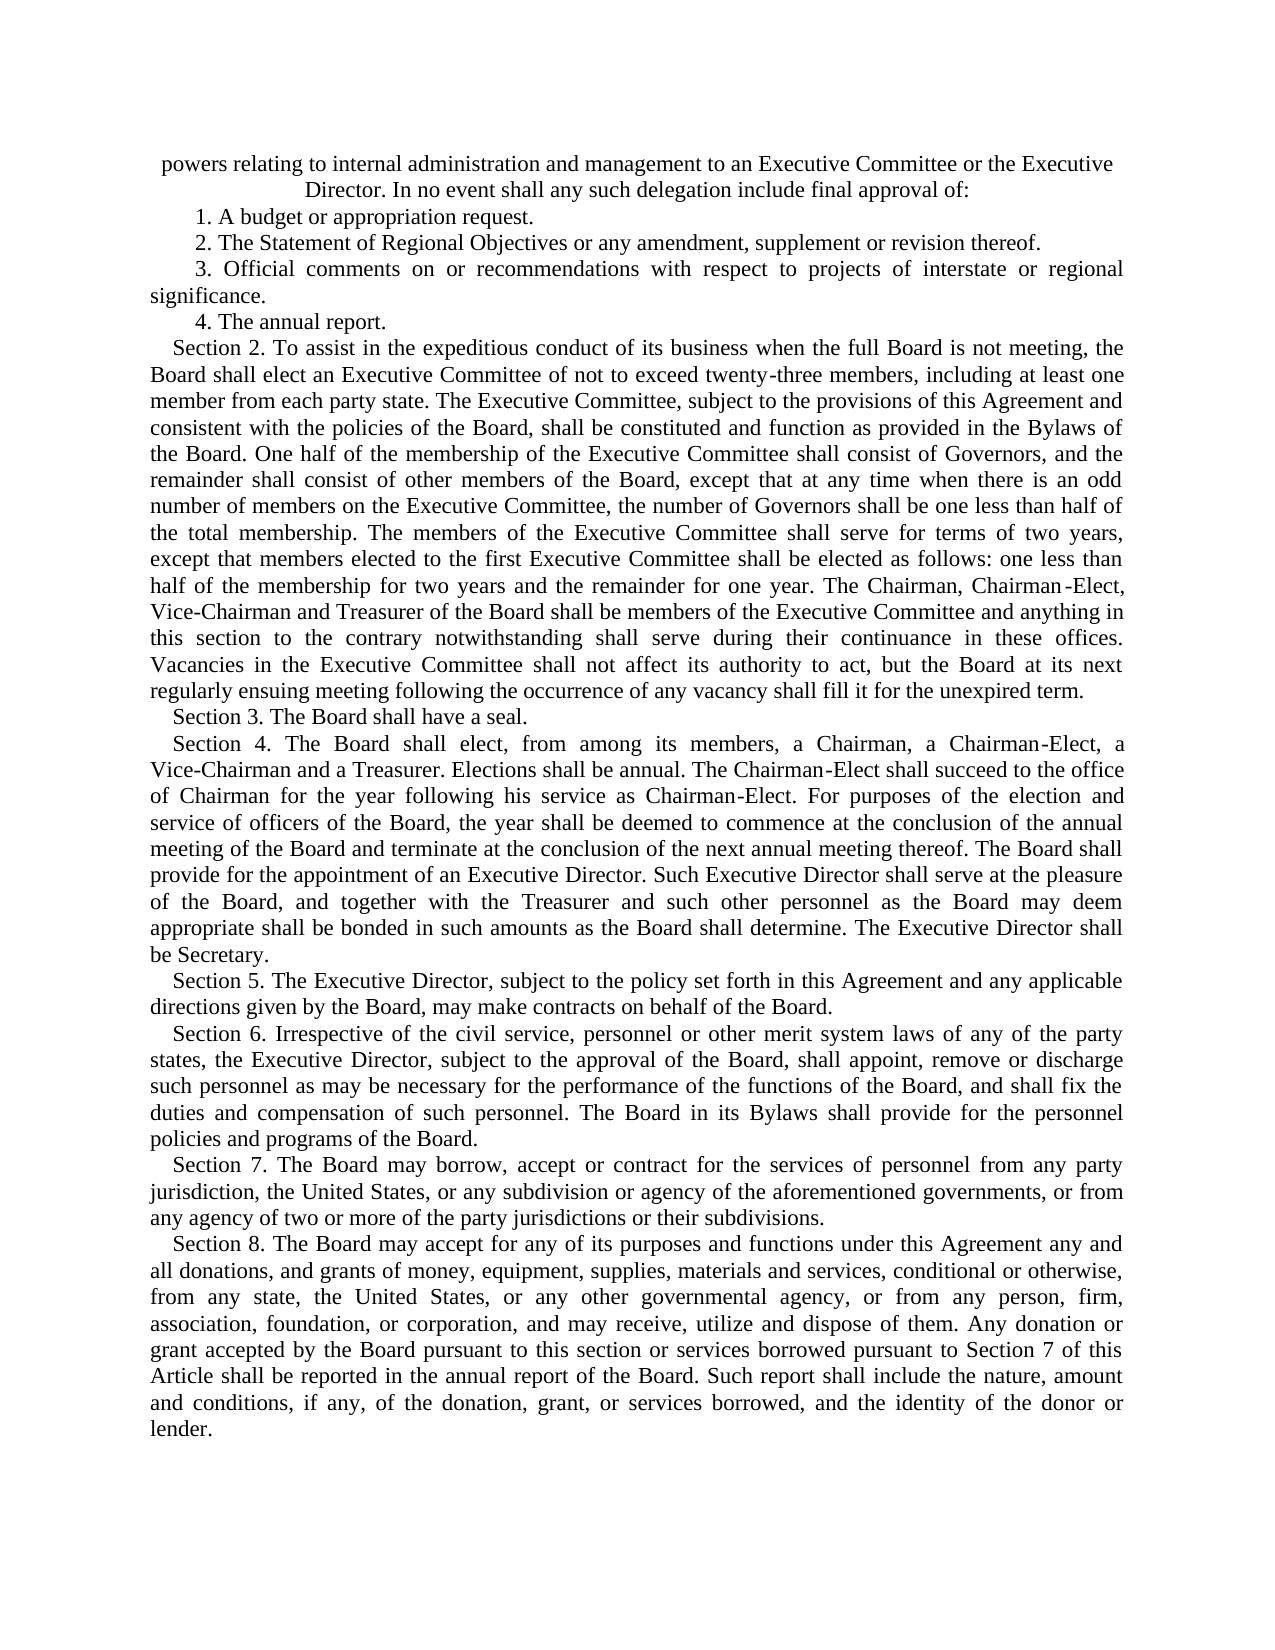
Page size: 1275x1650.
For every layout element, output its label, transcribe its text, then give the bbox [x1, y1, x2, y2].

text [150, 150, 1125, 203]
text Section 5. The Executive Director, subject to the policy set forth in this Agreement and any applicable directions given by the Board, may make contracts on behalf of the Board. [150, 967, 1125, 1020]
text Section 2. To assist in the expeditious conduct of its business when the full Board is not meeting, the Board shall elect an Executive Committee of not to exceed twenty-three members, including at least one member from each party state. The Executive Committee, subject to the provisions of this Agreement and consistent with the policies of the Board, shall be constituted and function as provided in the Bylaws of the Board. One half of the membership of the Executive Committee shall consist of Governors, and the remainder shall consist of other members of the Board, except that at any time when there is an odd number of members on the Executive Committee, the number of Governors shall be one less than half of the total membership. The members of the Executive Committee shall serve for terms of two years, except that members elected to the first Executive Committee shall be elected as follows: one less than half of the membership for two years and the remainder for one year. The Chairman, Chairman-Elect, Vice-Chairman and Treasurer of the Board shall be members of the Executive Committee and anything in this section to the contrary notwithstanding shall serve during their continuance in these offices. Vacancies in the Executive Committee shall not affect its authority to act, but the Board at its next regularly ensuing meeting following the occurrence of any vacancy shall fill it for the unexpired term. [150, 334, 1125, 703]
text Section 4. The Board shall elect, from among its members, a Chairman, a Chairman-Elect, a Vice-Chairman and a Treasurer. Elections shall be annual. The Chairman-Elect shall succeed to the office of Chairman for the year following his service as Chairman-Elect. For purposes of the election and service of officers of the Board, the year shall be deemed to commence at the conclusion of the annual meeting of the Board and terminate at the conclusion of the next annual meeting thereof. The Board shall provide for the appointment of an Executive Director. Such Executive Director shall serve at the pleasure of the Board, and together with the Treasurer and such other personnel as the Board may deem appropriate shall be bonded in such amounts as the Board shall determine. The Executive Director shall be Secretary. [150, 730, 1125, 967]
text 3. Official comments on or recommendations with respect to projects of interstate or regional significance. [150, 255, 1125, 308]
text Section 8. The Board may accept for any of its purposes and functions under this Agreement any and all donations, and grants of money, equipment, supplies, materials and services, conditional or otherwise, from any state, the United States, or any other governmental agency, or from any person, firm, association, foundation, or corporation, and may receive, utilize and dispose of them. Any donation or grant accepted by the Board pursuant to this section or services borrowed pursuant to Section 7 of this Article shall be reported in the annual report of the Board. Such report shall include the nature, amount and conditions, if any, of the donation, grant, or services borrowed, and the identity of the donor or lender. [150, 1231, 1125, 1441]
text 1. A budget or appropriation request. [150, 203, 1125, 229]
text 2. The Statement of Regional Objectives or any amendment, supplement or revision thereof. [150, 229, 1125, 255]
text Section 3. The Board shall have a seal. [150, 703, 1125, 730]
text Section 6. Irrespective of the civil service, personnel or other merit system laws of any of the party states, the Executive Director, subject to the approval of the Board, shall appoint, remove or discharge such personnel as may be necessary for the performance of the functions of the Board, and shall fix the duties and compensation of such personnel. The Board in its Bylaws shall provide for the personnel policies and programs of the Board. [150, 1020, 1125, 1151]
text Section 7. The Board may borrow, accept or contract for the services of personnel from any party jurisdiction, the United States, or any subdivision or agency of the aforementioned governments, or from any agency of two or more of the party jurisdictions or their subdivisions. [150, 1151, 1125, 1231]
text 4. The annual report. [150, 308, 1125, 334]
